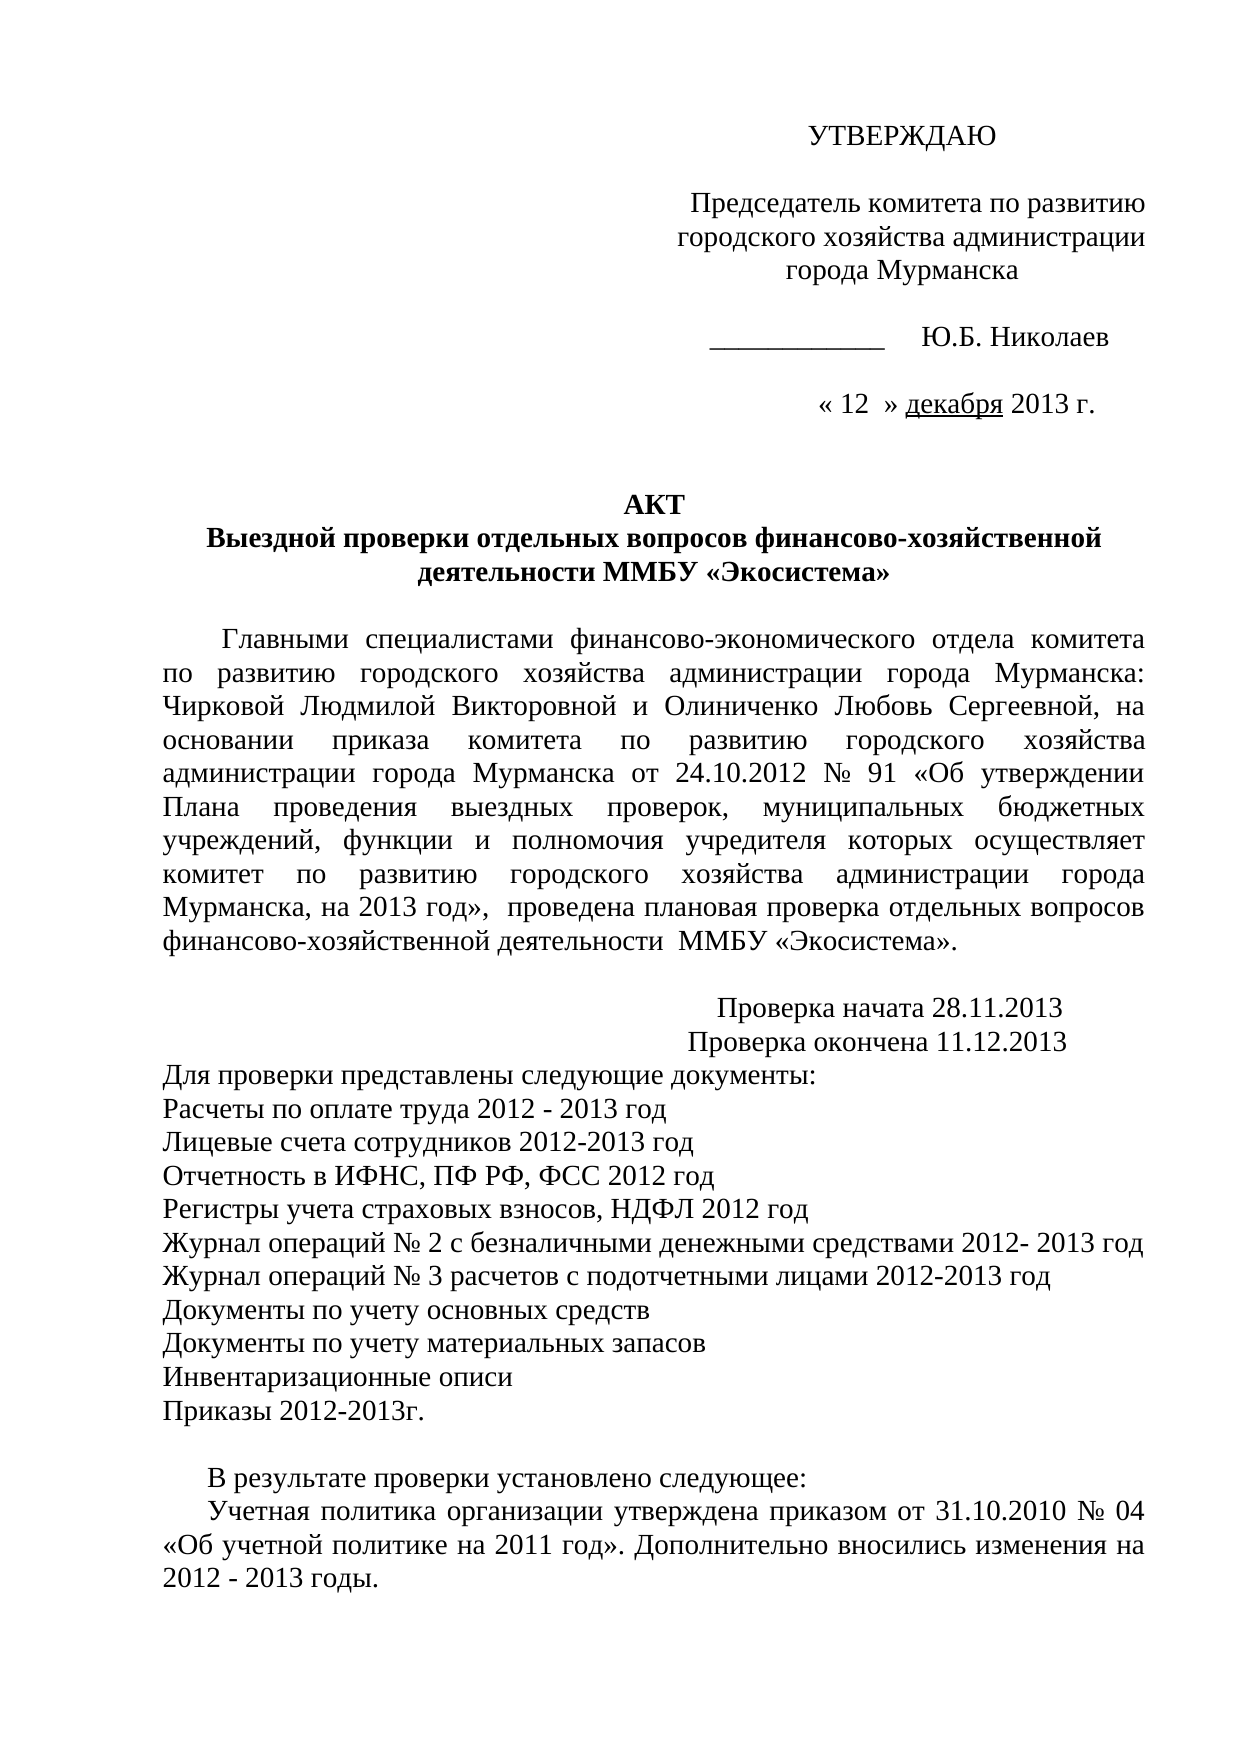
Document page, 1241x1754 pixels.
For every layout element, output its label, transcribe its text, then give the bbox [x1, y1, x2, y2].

text Приказы 2012-2013г. [162, 1393, 1146, 1426]
text Документы по учету материальных запасов [162, 1326, 1146, 1359]
text Журнал операций № 3 расчетов с подотчетными лицами 2012-2013 год [162, 1258, 1146, 1292]
text В результате проверки установлено следующее: [162, 1460, 1146, 1493]
text городского хозяйства администрации [162, 219, 1146, 252]
text « 12 » декабря 2013 г. [162, 386, 1146, 420]
text АКТ [162, 487, 1146, 521]
text Председатель комитета по развитию [162, 185, 1146, 219]
text города Мурманска [162, 252, 1146, 286]
text Выездной проверки отдельных вопросов финансово-хозяйственной деятельности ММБУ «Экосистема» [162, 521, 1146, 588]
text Журнал операций № 2 с безналичными денежными средствами 2012- 2013 год [162, 1225, 1146, 1258]
text Главными специалистами финансово-экономического отдела комитета по развитию городского хозяйства администрации города Мурманска: Чирковой Людмилой Викторовной и Олиниченко Любовь Сергеевной, на основании приказа комитета по развитию городского хозяйства администрации города Мурманска от 24.10.2012 № 91 «Об утверждении Плана проведения выездных проверок, муниципальных бюджетных учреждений, функции и полномочия учредителя которых осуществляет комитет по развитию городского хозяйства администрации города Мурманска, на 2013 год», проведена плановая проверка отдельных вопросов финансово-хозяйственной деятельности ММБУ «Экосистема». [162, 621, 1146, 957]
text Проверка начата 28.11.2013 [162, 990, 1146, 1024]
text ____________ Ю.Б. Николаев [162, 319, 1146, 353]
text Лицевые счета сотрудников 2012-2013 год [162, 1124, 1146, 1158]
text Проверка окончена 11.12.2013 [162, 1024, 1146, 1057]
text Расчеты по оплате труда 2012 - 2013 год [162, 1091, 1146, 1124]
text Для проверки представлены следующие документы: [162, 1057, 1146, 1091]
text Инвентаризационные описи [162, 1359, 1146, 1393]
text Регистры учета страховых взносов, НДФЛ 2012 год [162, 1191, 1146, 1225]
text Документы по учету основных средств [162, 1292, 1146, 1326]
text УТВЕРЖДАЮ [162, 118, 1146, 152]
text Учетная политика организации утверждена приказом от 31.10.2010 № 04 «Об учетной политике на 2011 год». Дополнительно вносились изменения на 2012 - 2013 годы. [162, 1493, 1146, 1594]
text Отчетность в ИФНС, ПФ РФ, ФСС 2012 год [162, 1158, 1146, 1191]
